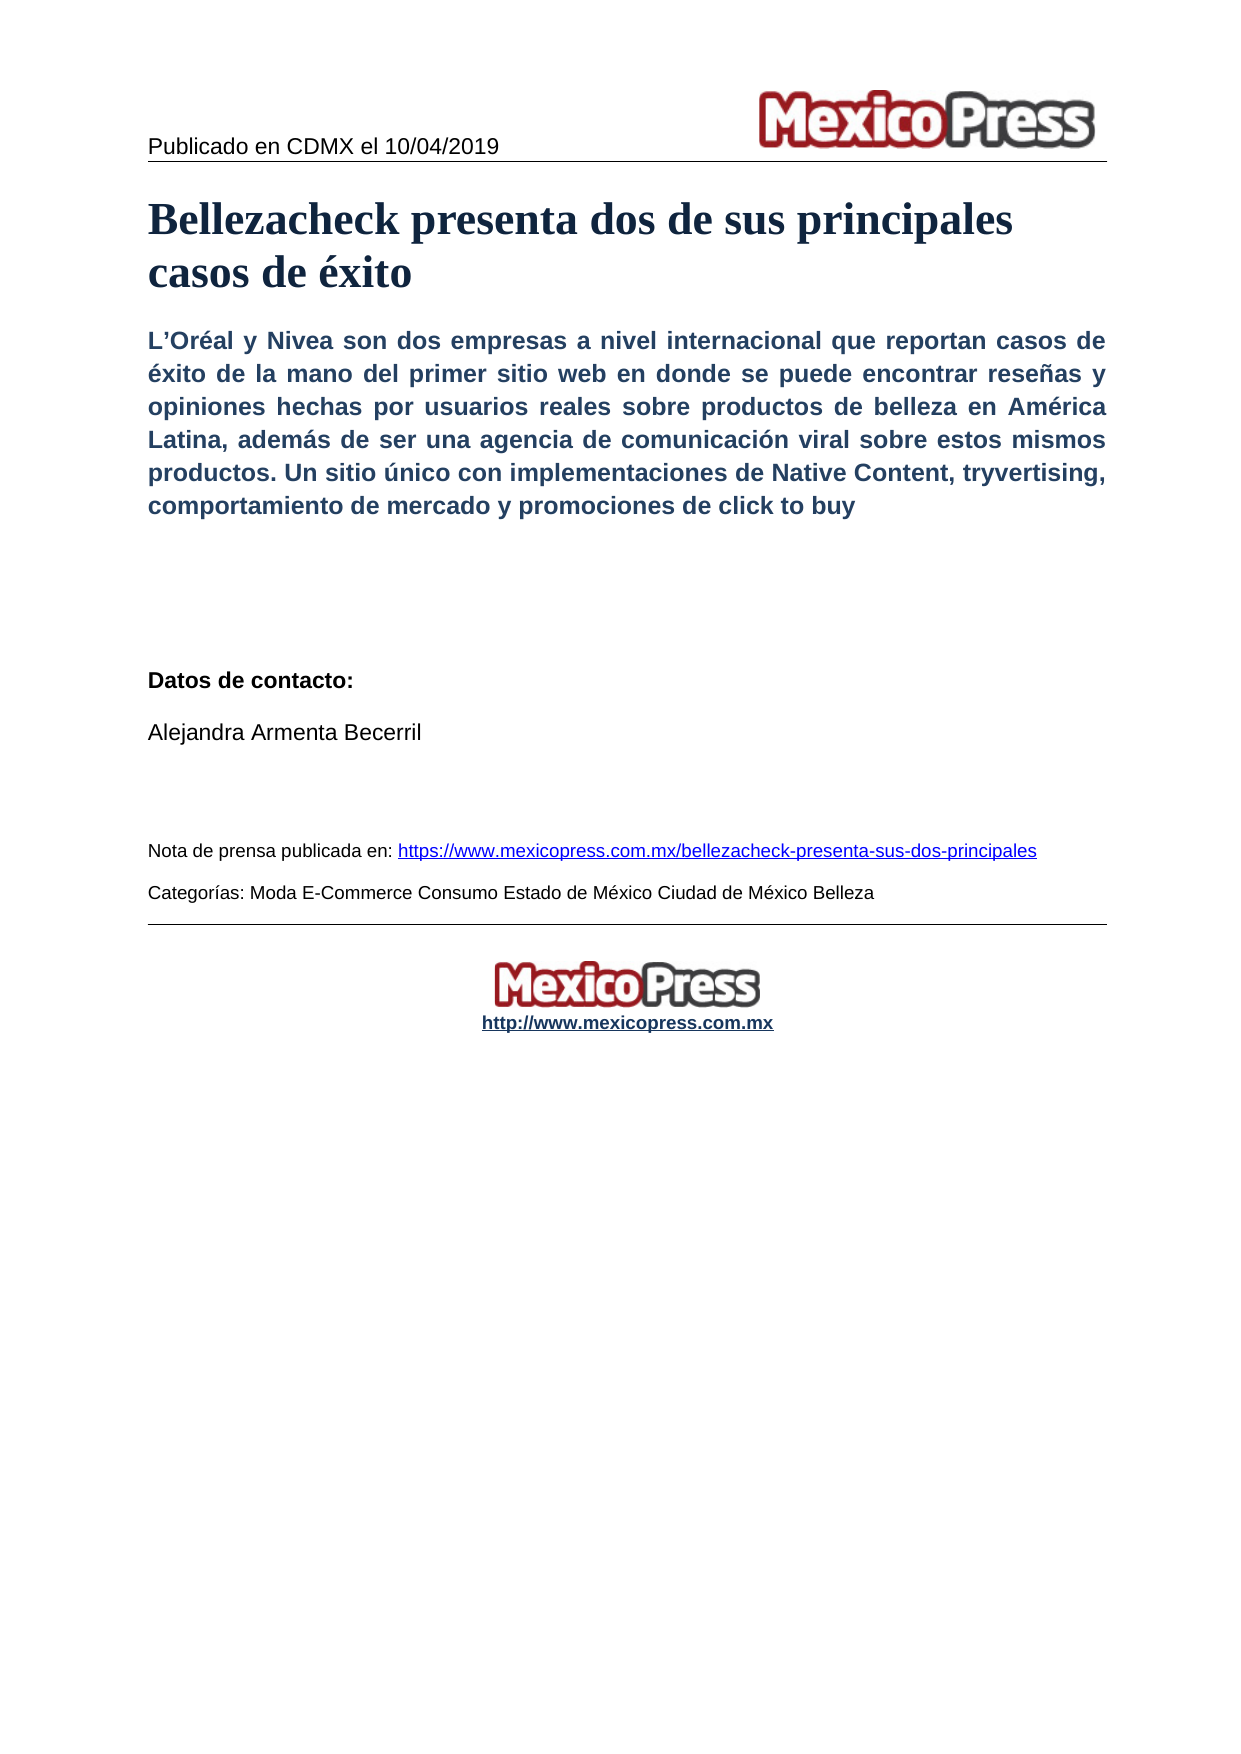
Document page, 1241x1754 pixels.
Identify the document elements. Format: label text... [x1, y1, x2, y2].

subtitle L’Oréal y Nivea son dos empresas a nivel internacional que reportan casos de éxito de la mano del primer sitio web en donde se puede encontrar reseñas y opiniones hechas por usuarios reales sobre productos de belleza en América Latina, además de ser una agencia de comunicación viral sobre estos mismos productos. Un sitio único con implementaciones de Native Content, tryvertising, comportamiento de mercado y promociones de click to buy [148, 326, 1107, 520]
picture [759, 90, 1096, 133]
text Categorías: Moda E-Commerce Consumo Estado de México Ciudad de México Belleza [148, 882, 1107, 903]
text Publicado en CDMX el 10/04/2019 [148, 133, 1107, 161]
text http://www.mexicopress.com.mx [148, 1012, 1107, 1033]
subtitle Bellezacheck presenta dos de sus principales casos de éxito [148, 192, 1107, 297]
text Nota de prensa publicada en: https://www.mexicopress.com.mx/bellezacheck-presenta-sus-dos-principales [148, 839, 1107, 861]
text Datos de contacto: [148, 667, 1107, 694]
picture [494, 961, 760, 1008]
text Alejandra Armenta Becerril [148, 718, 1063, 745]
